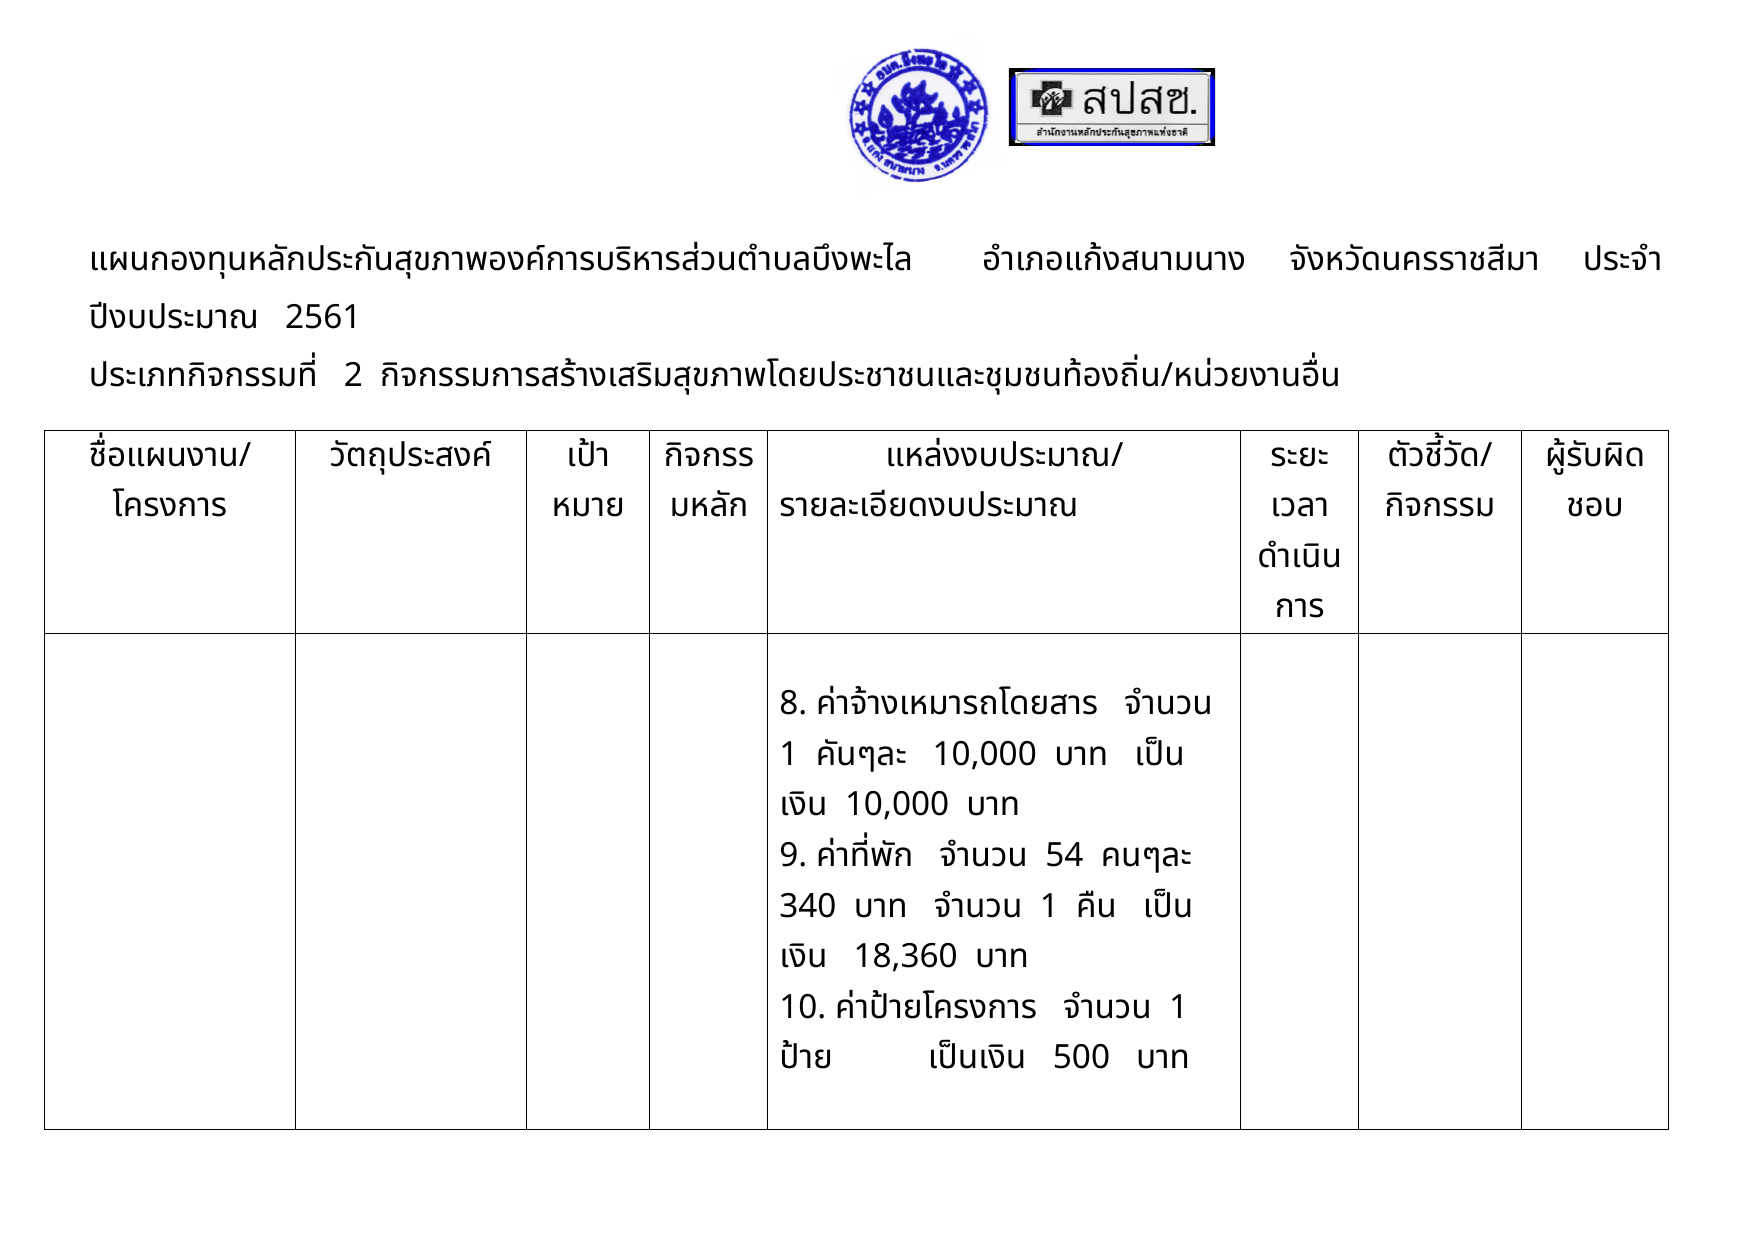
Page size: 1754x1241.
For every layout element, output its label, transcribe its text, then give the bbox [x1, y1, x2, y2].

table_header แหล่งงบประมาณ/ รายละเอียดงบประมาณ [768, 431, 1240, 632]
table_cell [45, 634, 295, 1129]
table_header เป้าหมาย [527, 431, 649, 632]
table_header วัตถุประสงค์ [296, 431, 526, 632]
table_cell [527, 634, 649, 1129]
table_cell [768, 634, 1240, 1129]
table_cell [650, 634, 767, 1129]
table_header กิจกรรมหลัก [650, 431, 767, 632]
picture [833, 34, 1003, 195]
table_header ผู้รับผิดชอบ [1522, 431, 1668, 632]
table_cell [1241, 634, 1358, 1129]
text ประเภทกิจกรรมที่ 2 กิจกรรมการสร้างเสริมสุขภาพโดยประชาชนและชุมชนท้องถิ่น/หน่วยงานอื่น [89, 351, 1665, 401]
table_cell [1522, 634, 1668, 1129]
table_cell [296, 634, 526, 1129]
table_cell [1359, 634, 1521, 1129]
table_header ชื่อแผนงาน/โครงการ [45, 431, 295, 632]
table_header ตัวชี้วัด/กิจกรรม [1359, 431, 1521, 632]
text แผนกองทุนหลักประกันสุขภาพองค์การบริหารส่วนตำบลบึงพะไล อำเภอแก้งสนามนาง จังหวัดนครราชสีมา ประจำปีงบประมาณ 2561 [89, 235, 1665, 343]
table_header ระยะเวลาดำเนินการ [1241, 431, 1358, 632]
